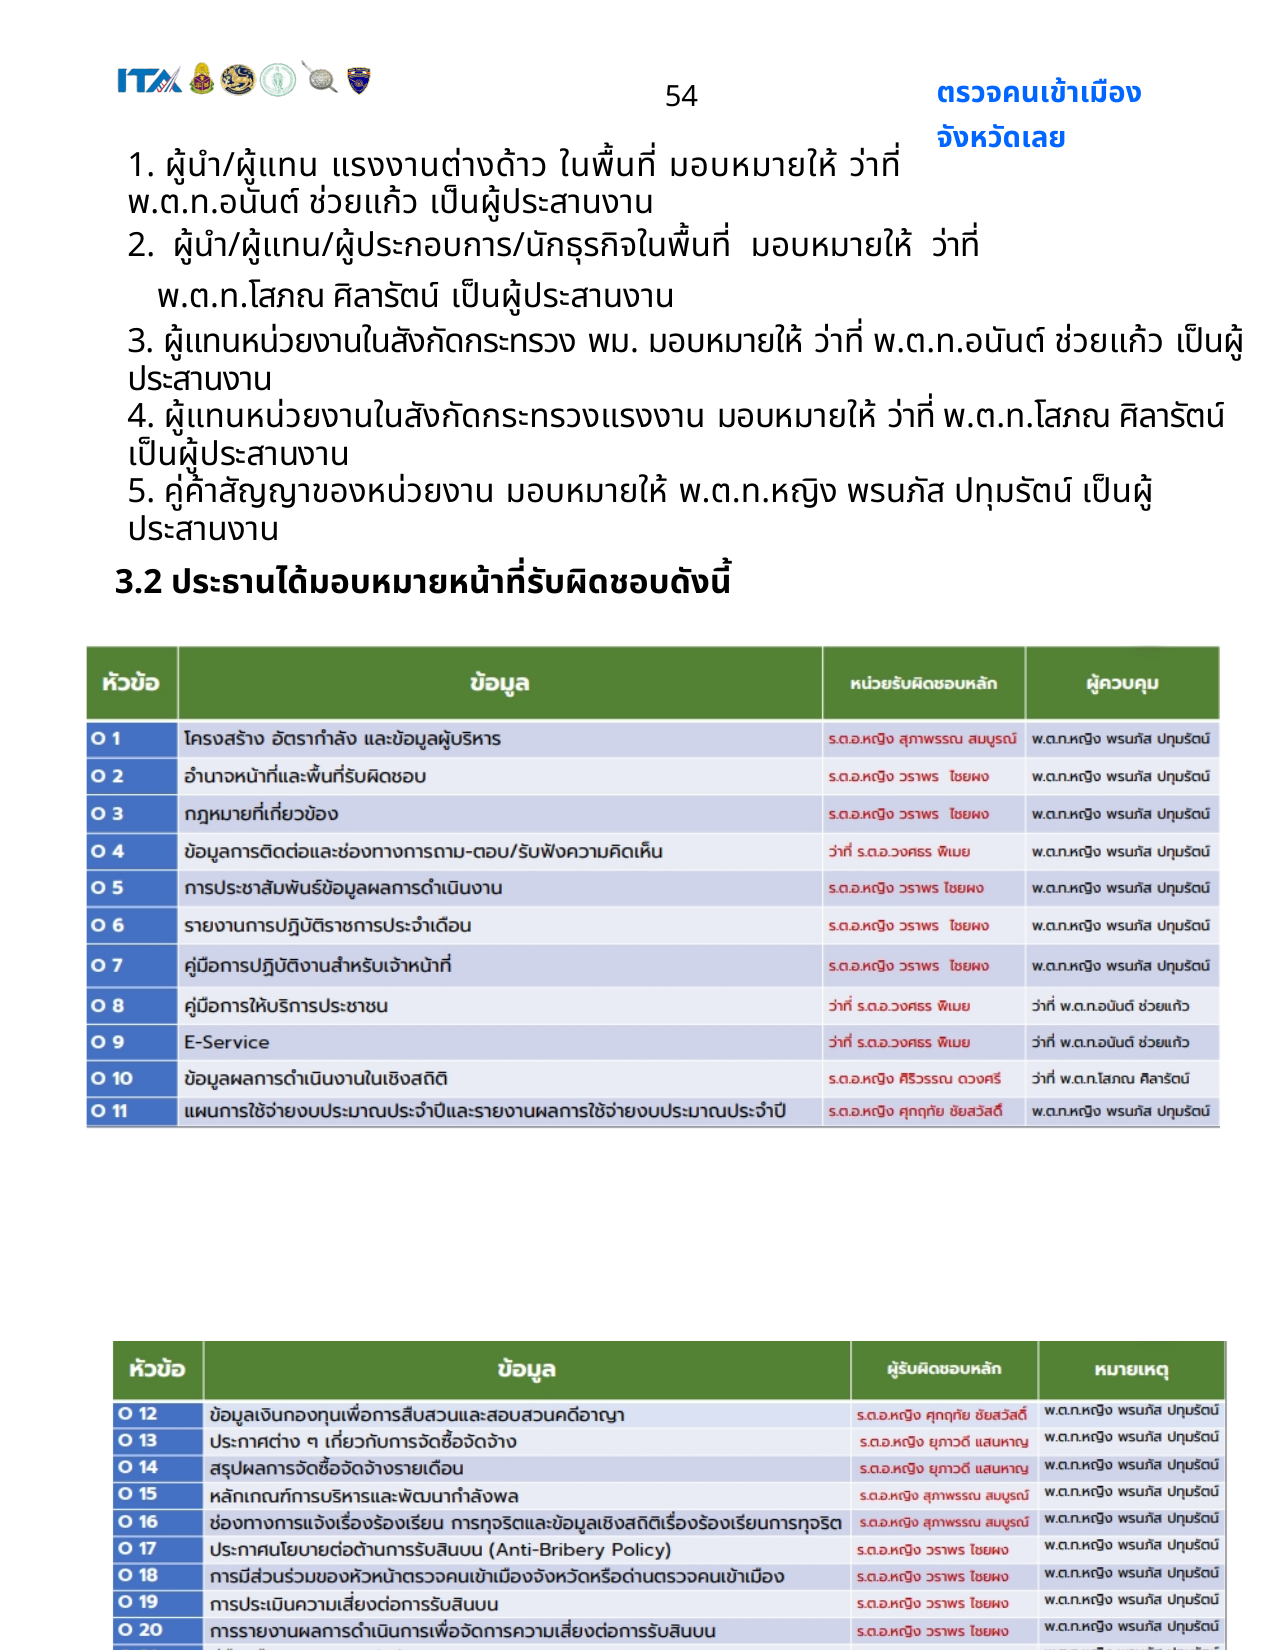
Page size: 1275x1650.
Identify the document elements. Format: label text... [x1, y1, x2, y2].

picture [86, 645, 1220, 1129]
picture [112, 1341, 1228, 1650]
picture [114, 50, 373, 105]
text 2. ผู้นํา/ผู้แทน/ผู้ประกอบการ/นักธุรกิจในพื้นที่ มอบหมายให้ ว่าที่ พ.ต.ท.โสภณ ศิลารัตน์ เป็นผู้ประสานงาน [127, 221, 1125, 322]
text 4. ผู้แทนหน่วยงานในสังกัดกระทรวงแรงงาน มอบหมายให้ ว่าที่ พ.ต.ท.โสภณ ศิลารัตน์ เป็นผู้ประสานงาน [127, 398, 1248, 473]
text 1. ผู้นํา/ผู้แทน แรงงานต่างด้าว ในพื้นที่ มอบหมายให้ ว่าที่ พ.ต.ท.อนันต์ ช่วยแก้ว เป็นผู้ประสานงาน [127, 146, 1248, 221]
text 3. ผู้แทนหน่วยงานในสังกัดกระทรวง พม. มอบหมายให้ ว่าที่ พ.ต.ท.อนันต์ ช่วยแก้ว เป็นผู้ประสานงาน [127, 322, 1248, 398]
text 5. คู่ค้าสัญญาของหน่วยงาน มอบหมายให้ พ.ต.ท.หญิง พรนภัส ปทุมรัตน์ เป็นผู้ประสานงาน [127, 473, 1248, 548]
text 3.2 ประธานได้มอบหมายหน้าที่รับผิดชอบดังนี้ [114, 557, 1248, 608]
